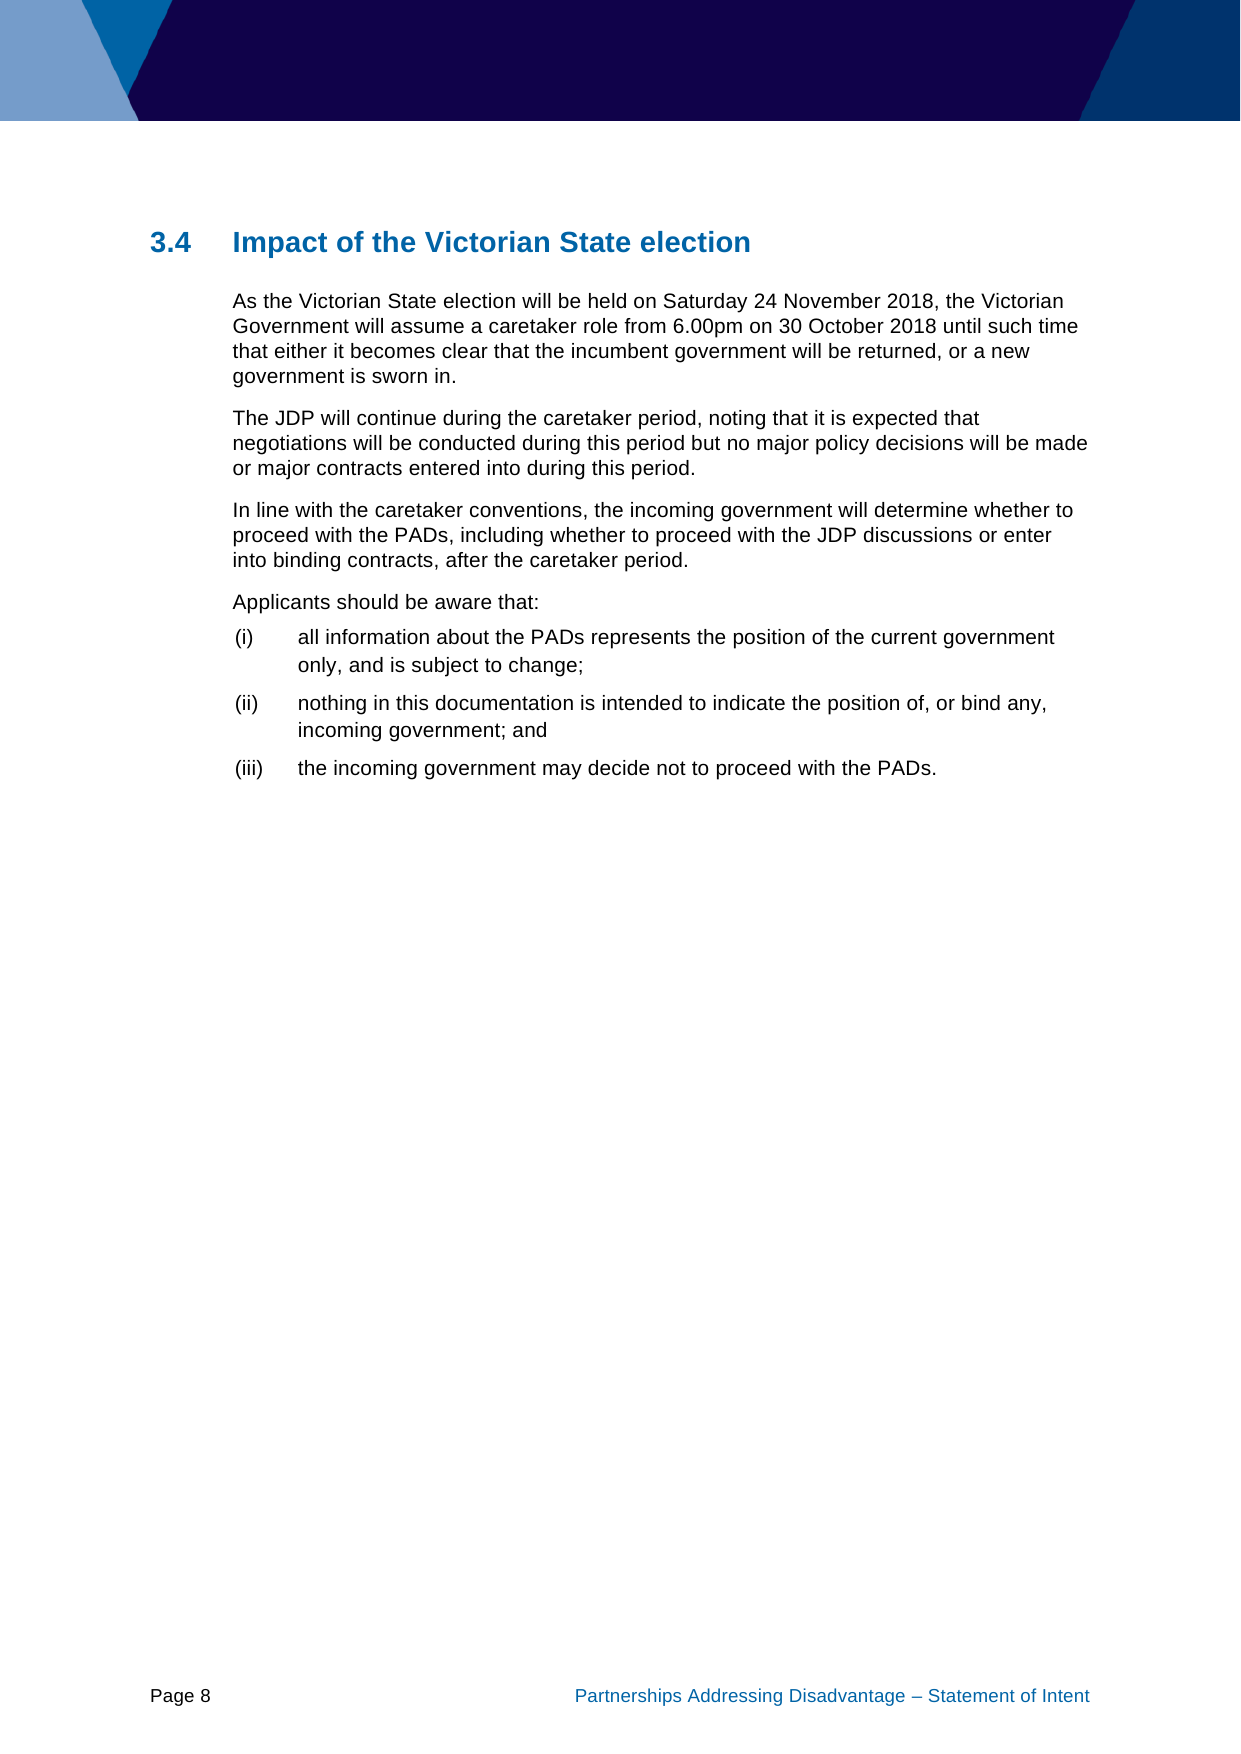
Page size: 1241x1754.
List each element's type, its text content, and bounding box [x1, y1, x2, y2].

text Applicants should be aware that: [232, 589, 1090, 613]
list all information about the PADs represents the position of the current government only, and is subject to change; [234, 625, 1090, 677]
text The JDP will continue during the caretaker period, noting that it is expected that negotiations will be conducted during this period but no major policy decisions will be made or major contracts entered into during this period. [232, 406, 1090, 480]
list nothing in this documentation is intended to indicate the position of, or bind any, incoming government; and [234, 691, 1090, 742]
text As the Victorian State election will be held on Saturday 24 November 2018, the Victorian Government will assume a caretaker role from 6.00pm on 30 October 2018 until such time that either it becomes clear that the incumbent government will be returned, or a new government is sworn in. [232, 288, 1090, 388]
list the incoming government may decide not to proceed with the PADs. [234, 756, 1090, 780]
subtitle Impact of the Victorian State election [150, 225, 1090, 258]
text In line with the caretaker conventions, the incoming government will determine whether to proceed with the PADs, including whether to proceed with the JDP discussions or enter into binding contracts, after the caretaker period. [232, 498, 1090, 572]
picture [0, 0, 1241, 121]
